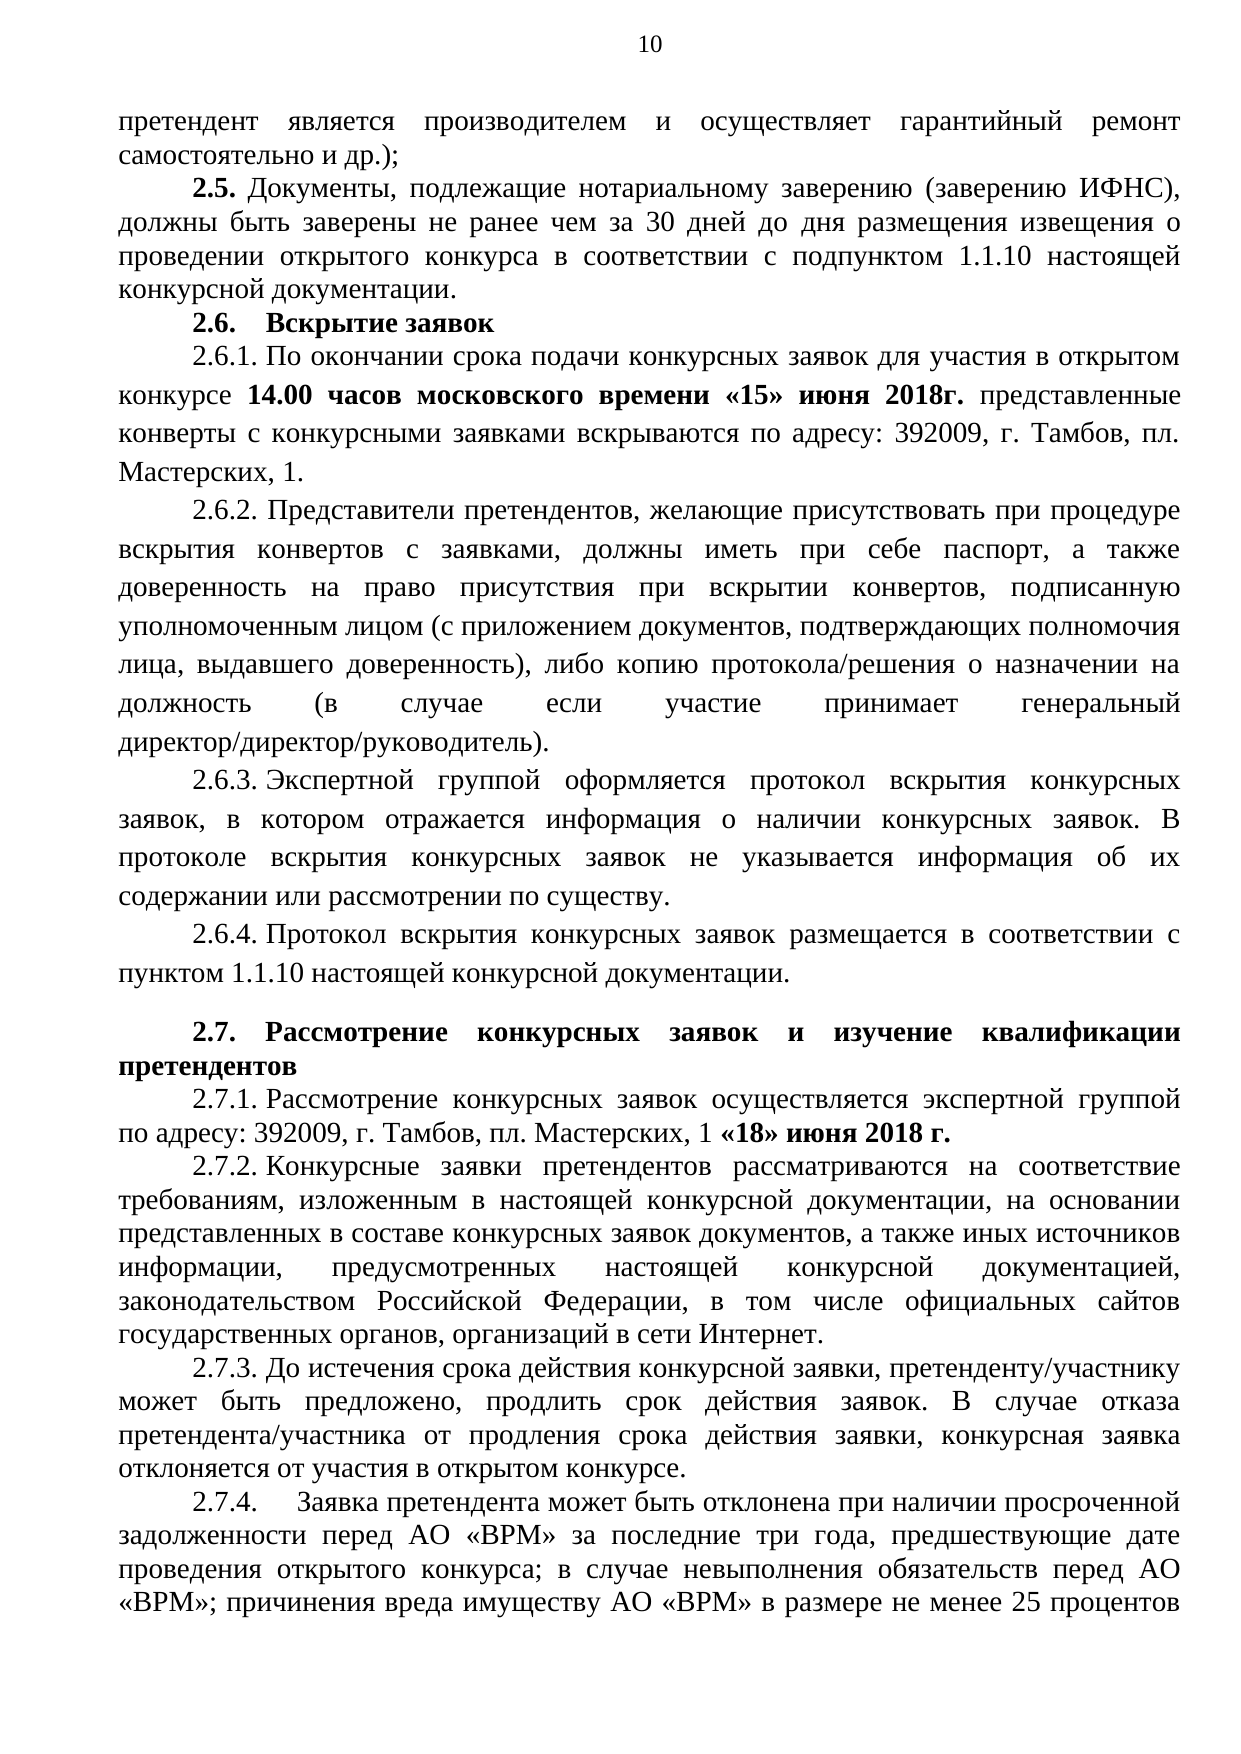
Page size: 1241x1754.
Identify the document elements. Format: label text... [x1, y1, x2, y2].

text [118, 103, 1181, 171]
list 2.6.3. Экспертной группой оформляется протокол вскрытия конкурсных заявок, в котором отражается информация о наличии конкурсных заявок. В протоколе вскрытия конкурсных заявок не указывается информация об их содержании или рассмотрении по существу. [118, 762, 1181, 911]
subtitle 2.7. Рассмотрение конкурсных заявок и изучение квалификации претендентов [118, 1014, 1181, 1081]
list До истечения срока действия конкурсной заявки, претенденту/участнику может быть предложено, продлить срок действия заявок. В случае отказа претендента/участника от продления срока действия заявки, конкурсная заявка отклоняется от участия в открытом конкурсе. [118, 1350, 1181, 1484]
text 2.6. Вскрытие заявок [118, 305, 1181, 338]
list Конкурсные заявки претендентов рассматриваются на соответствие требованиям, изложенным в настоящей конкурсной документации, на основании представленных в составе конкурсных заявок документов, а также иных источников информации, предусмотренных настоящей конкурсной документацией, законодательством Российской Федерации, в том числе официальных сайтов государственных органов, организаций в сети Интернет. [118, 1148, 1181, 1350]
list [118, 1484, 1181, 1618]
list 2.6.2. Представители претендентов, желающие присутствовать при процедуре вскрытия конвертов с заявками, должны иметь при себе паспорт, а также доверенность на право присутствия при вскрытии конвертов, подписанную уполномоченным лицом (с приложением документов, подтверждающих полномочия лица, выдавшего доверенность), либо копию протокола/решения о назначении на должность (в случае если участие принимает генеральный директор/директор/руководитель). [118, 492, 1181, 757]
list 2.6.4. Протокол вскрытия конкурсных заявок размещается в соответствии с пунктом 1.1.10 настоящей конкурсной документации. [118, 916, 1181, 988]
text 2.5. Документы, подлежащие нотариальному заверению (заверению ИФНС), должны быть заверены не ранее чем за 30 дней до дня размещения извещения о проведении открытого конкурса в соответствии с подпунктом 1.1.10 настоящей конкурсной документации. [118, 171, 1181, 305]
list Рассмотрение конкурсных заявок осуществляется экспертной группой по адресу: 392009, г. Тамбов, пл. Мастерских, 1 «18» июня 2018 г. [118, 1081, 1181, 1148]
list 2.6.1. По окончании срока подачи конкурсных заявок для участия в открытом конкурсе 14.00 часов московского времени «15» июня 2018г. представленные конверты с конкурсными заявками вскрываются по адресу: 392009, г. Тамбов, пл. Мастерских, 1. [118, 338, 1181, 487]
